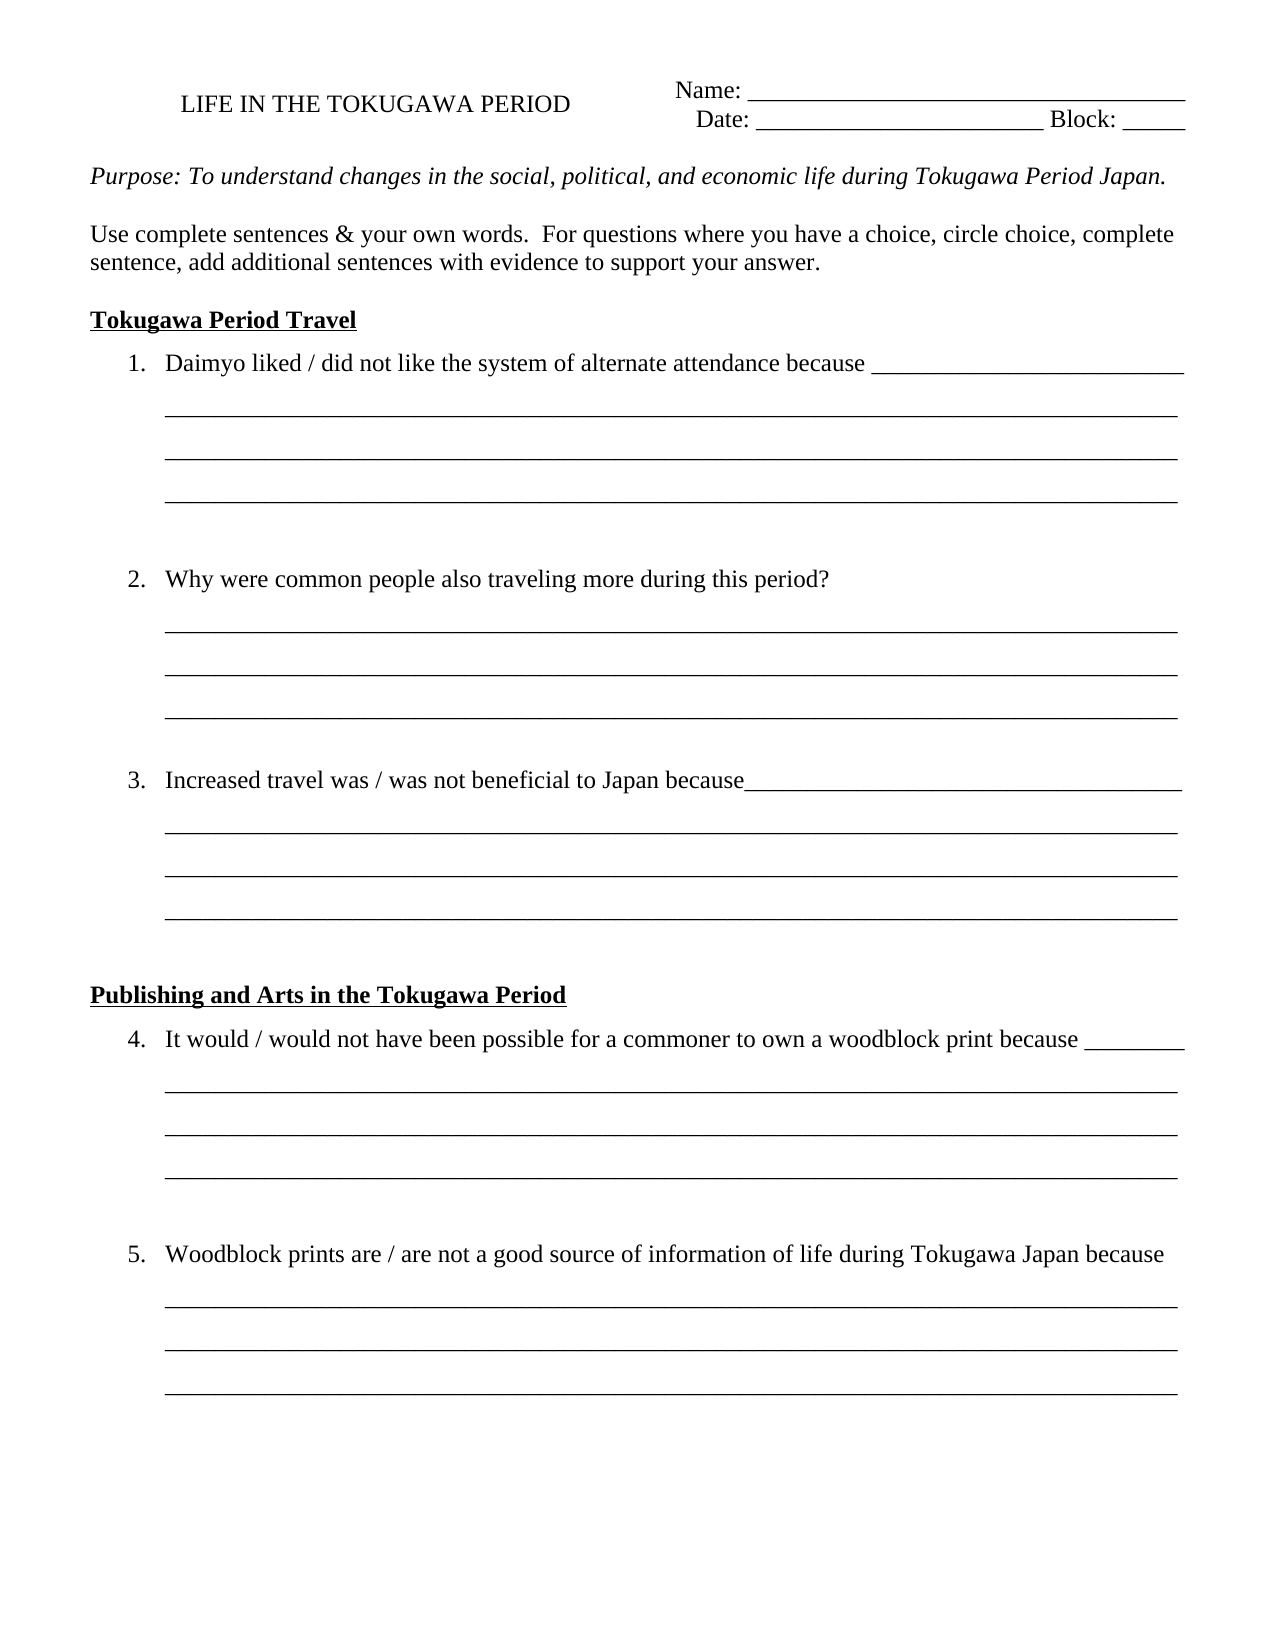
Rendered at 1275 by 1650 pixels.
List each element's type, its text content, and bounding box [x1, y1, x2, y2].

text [165, 1282, 1185, 1397]
text Tokugawa Period Travel [90, 305, 1185, 334]
text Name: ___________________________________ [90, 75, 1185, 104]
list Woodblock prints are / are not a good source of information of life during Tokugawa Japan because [127, 1239, 1185, 1268]
list Increased travel was / was not beneficial to Japan because___________________________________ ___________________________________________________________________________________________________________________________________________________________________________________________________________________________________________________ [127, 765, 1185, 923]
text Purpose: To understand changes in the social, political, and economic life during Tokugawa Period Japan. [90, 161, 1185, 190]
text Publishing and Arts in the Tokugawa Period [90, 981, 1185, 1009]
text Use complete sentences & your own words. For questions where you have a choice, circle choice, complete sentence, add additional sentences with evidence to support your answer. [90, 219, 1185, 276]
list It would / would not have been possible for a commoner to own a woodblock print because ________ ___________________________________________________________________________________________________________________________________________________________________________________________________________________________________________________ [127, 1024, 1185, 1182]
list Why were common people also traveling more during this period? [127, 564, 1185, 592]
text Date: _______________________ Block: _____ [90, 104, 1185, 132]
list Daimyo liked / did not like the system of alternate attendance because _________________________ ___________________________________________________________________________________________________________________________________________________________________________________________________________________________________________________ [127, 348, 1185, 506]
